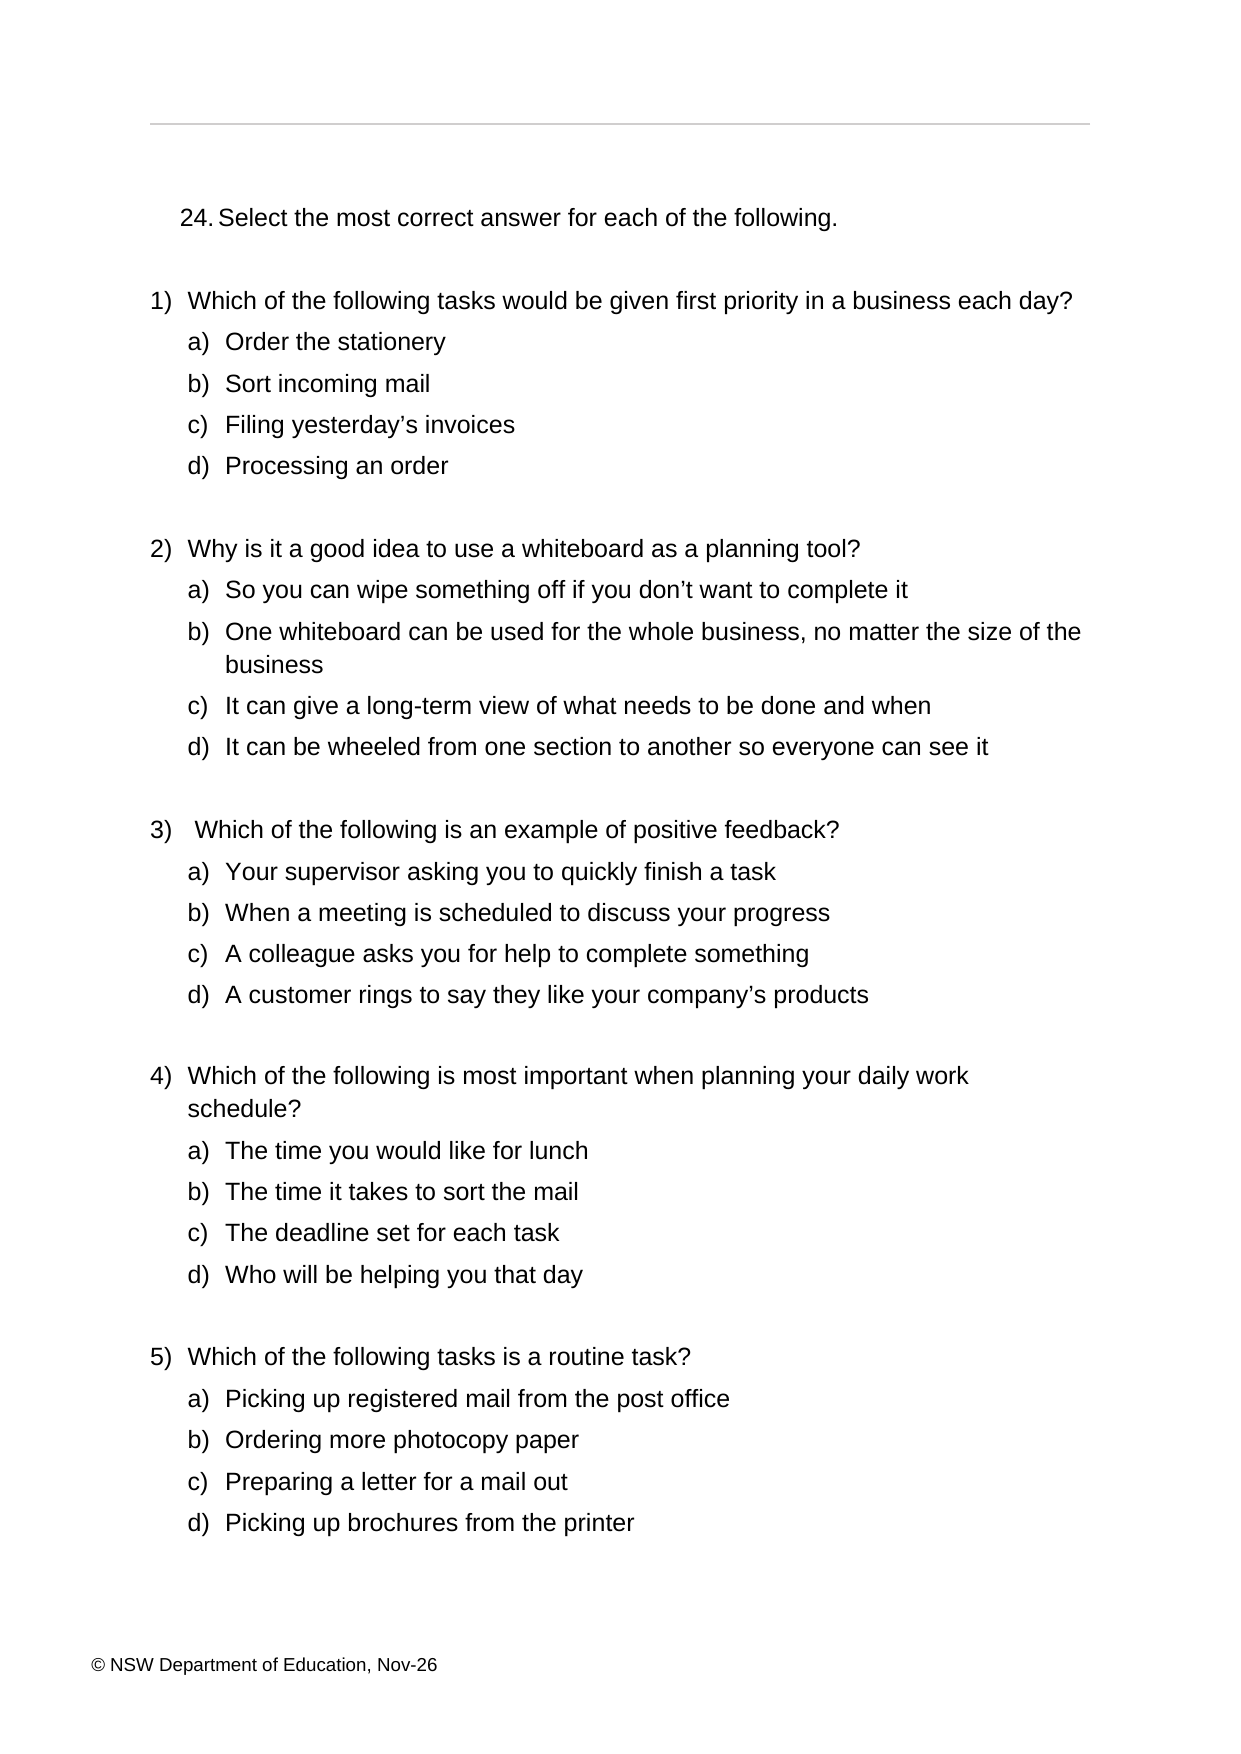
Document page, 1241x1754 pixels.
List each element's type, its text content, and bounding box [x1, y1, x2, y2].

list Your supervisor asking you to quickly finish a task [187, 856, 1090, 885]
list Ordering more photocopy paper [187, 1425, 1090, 1454]
list It can give a long-term view of what needs to be done and when [187, 691, 1090, 720]
list Why is it a good idea to use a whiteboard as a planning tool? [150, 534, 1090, 563]
list Picking up brochures from the printer [187, 1508, 1090, 1537]
list Sort incoming mail [187, 368, 1090, 397]
list Filing yesterday’s invoices [187, 410, 1090, 439]
list Which of the following is an example of positive feedback? [150, 815, 1090, 844]
list Order the stationery [187, 327, 1090, 356]
list When a meeting is scheduled to discuss your progress [187, 898, 1090, 927]
list Preparing a letter for a mail out [187, 1466, 1090, 1495]
list The deadline set for each task [187, 1218, 1090, 1247]
list Processing an order [187, 451, 1090, 480]
list Which of the following tasks is a routine task? [150, 1342, 1090, 1371]
list So you can wipe something off if you don’t want to complete it [187, 575, 1090, 604]
list It can be wheeled from one section to another so everyone can see it [187, 732, 1090, 761]
list Picking up registered mail from the post office [187, 1384, 1090, 1412]
list Select the most correct answer for each of the following. [179, 203, 1090, 232]
list A colleague asks you for help to complete something [187, 939, 1090, 968]
list Which of the following tasks would be given first priority in a business each day? [150, 286, 1090, 314]
list Who will be helping you that day [187, 1260, 1090, 1288]
list A customer rings to say they like your company’s products [187, 981, 1090, 1009]
list The time you would like for lunch [187, 1136, 1090, 1164]
list Which of the following is most important when planning your daily work schedule? [150, 1061, 1090, 1123]
list The time it takes to sort the mail [187, 1177, 1090, 1206]
list One whiteboard can be used for the whole business, no matter the size of the business [187, 617, 1090, 678]
